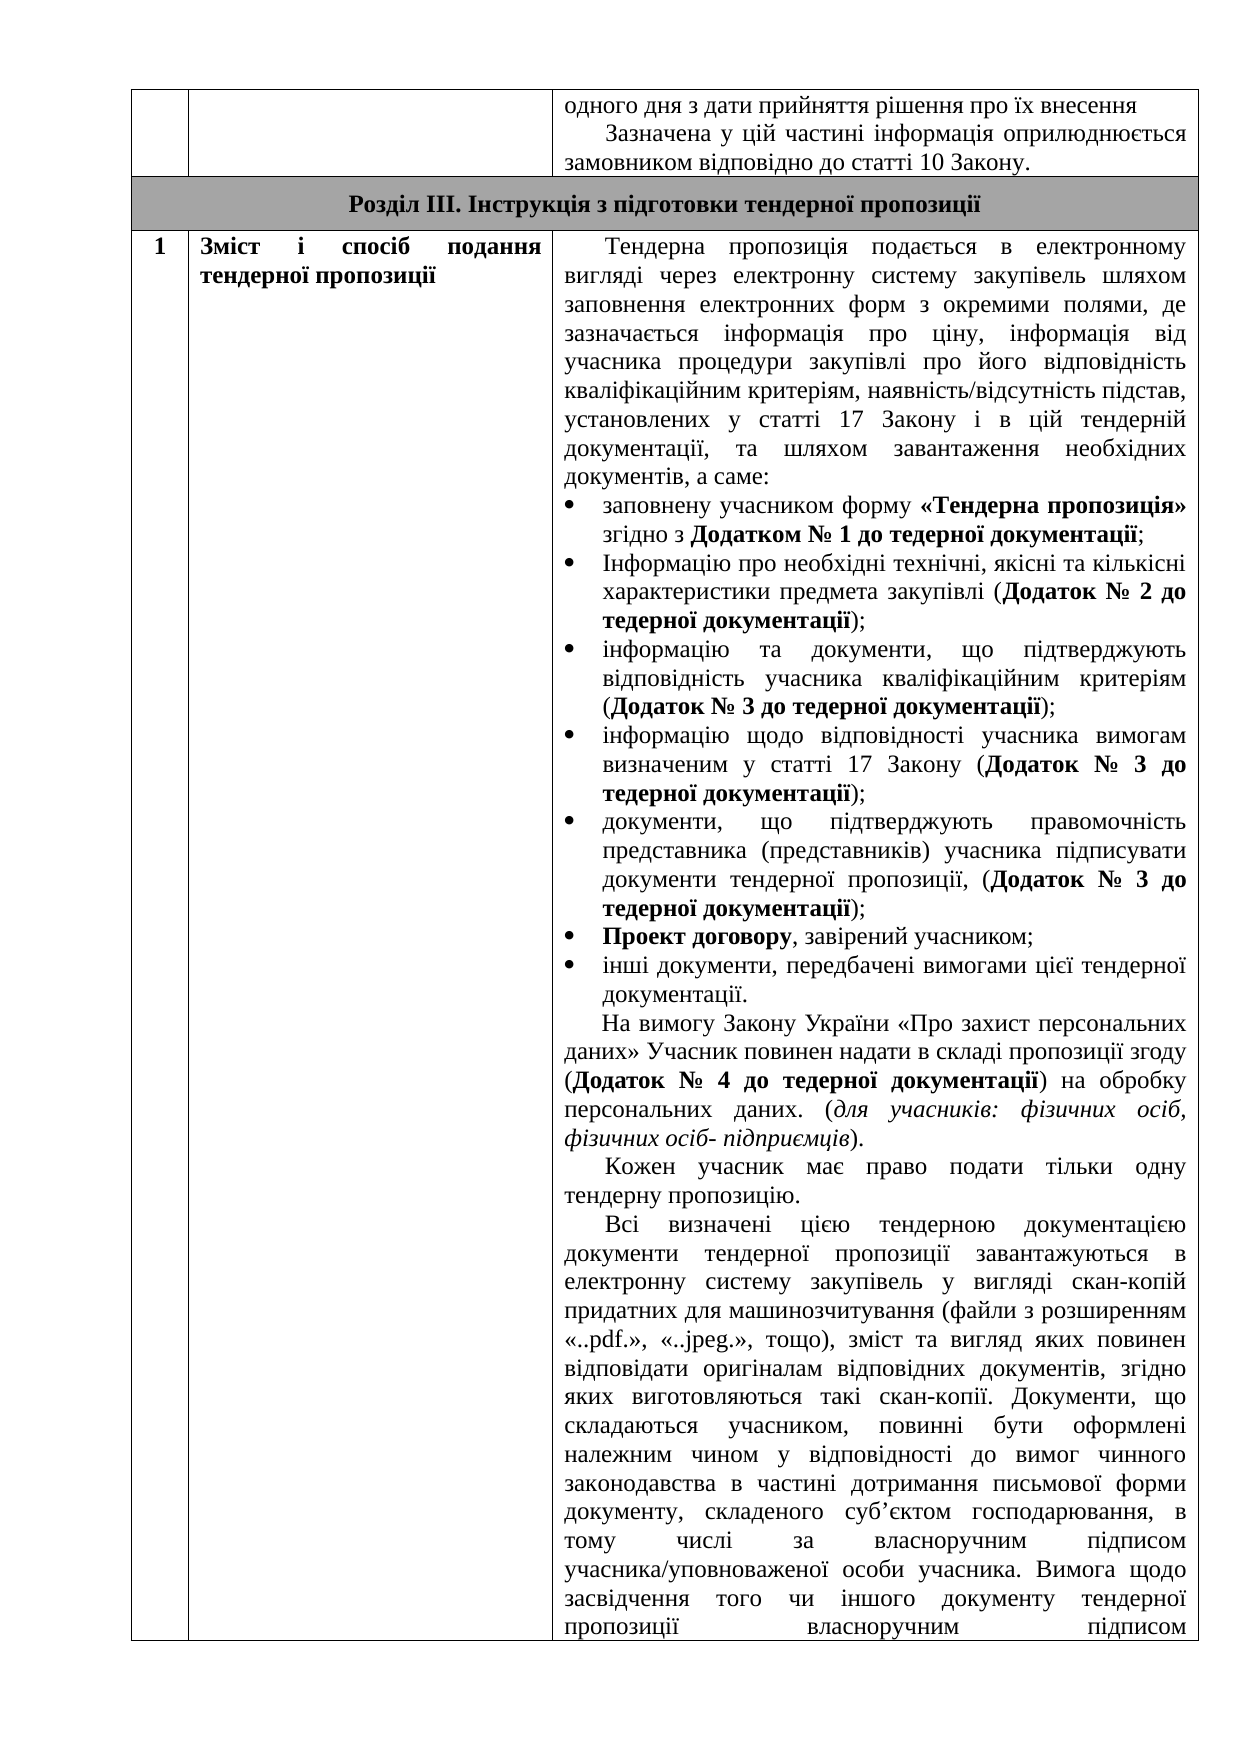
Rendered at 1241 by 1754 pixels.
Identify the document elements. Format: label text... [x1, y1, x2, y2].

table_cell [553, 231, 1198, 1640]
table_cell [189, 90, 552, 176]
table_cell 2 [132, 90, 188, 176]
table_cell 1 [132, 231, 188, 1640]
table_cell Розділ ІІІ. Інструкція з підготовки тендерної пропозиції [132, 177, 1198, 230]
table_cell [189, 231, 552, 1640]
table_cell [553, 90, 1198, 176]
